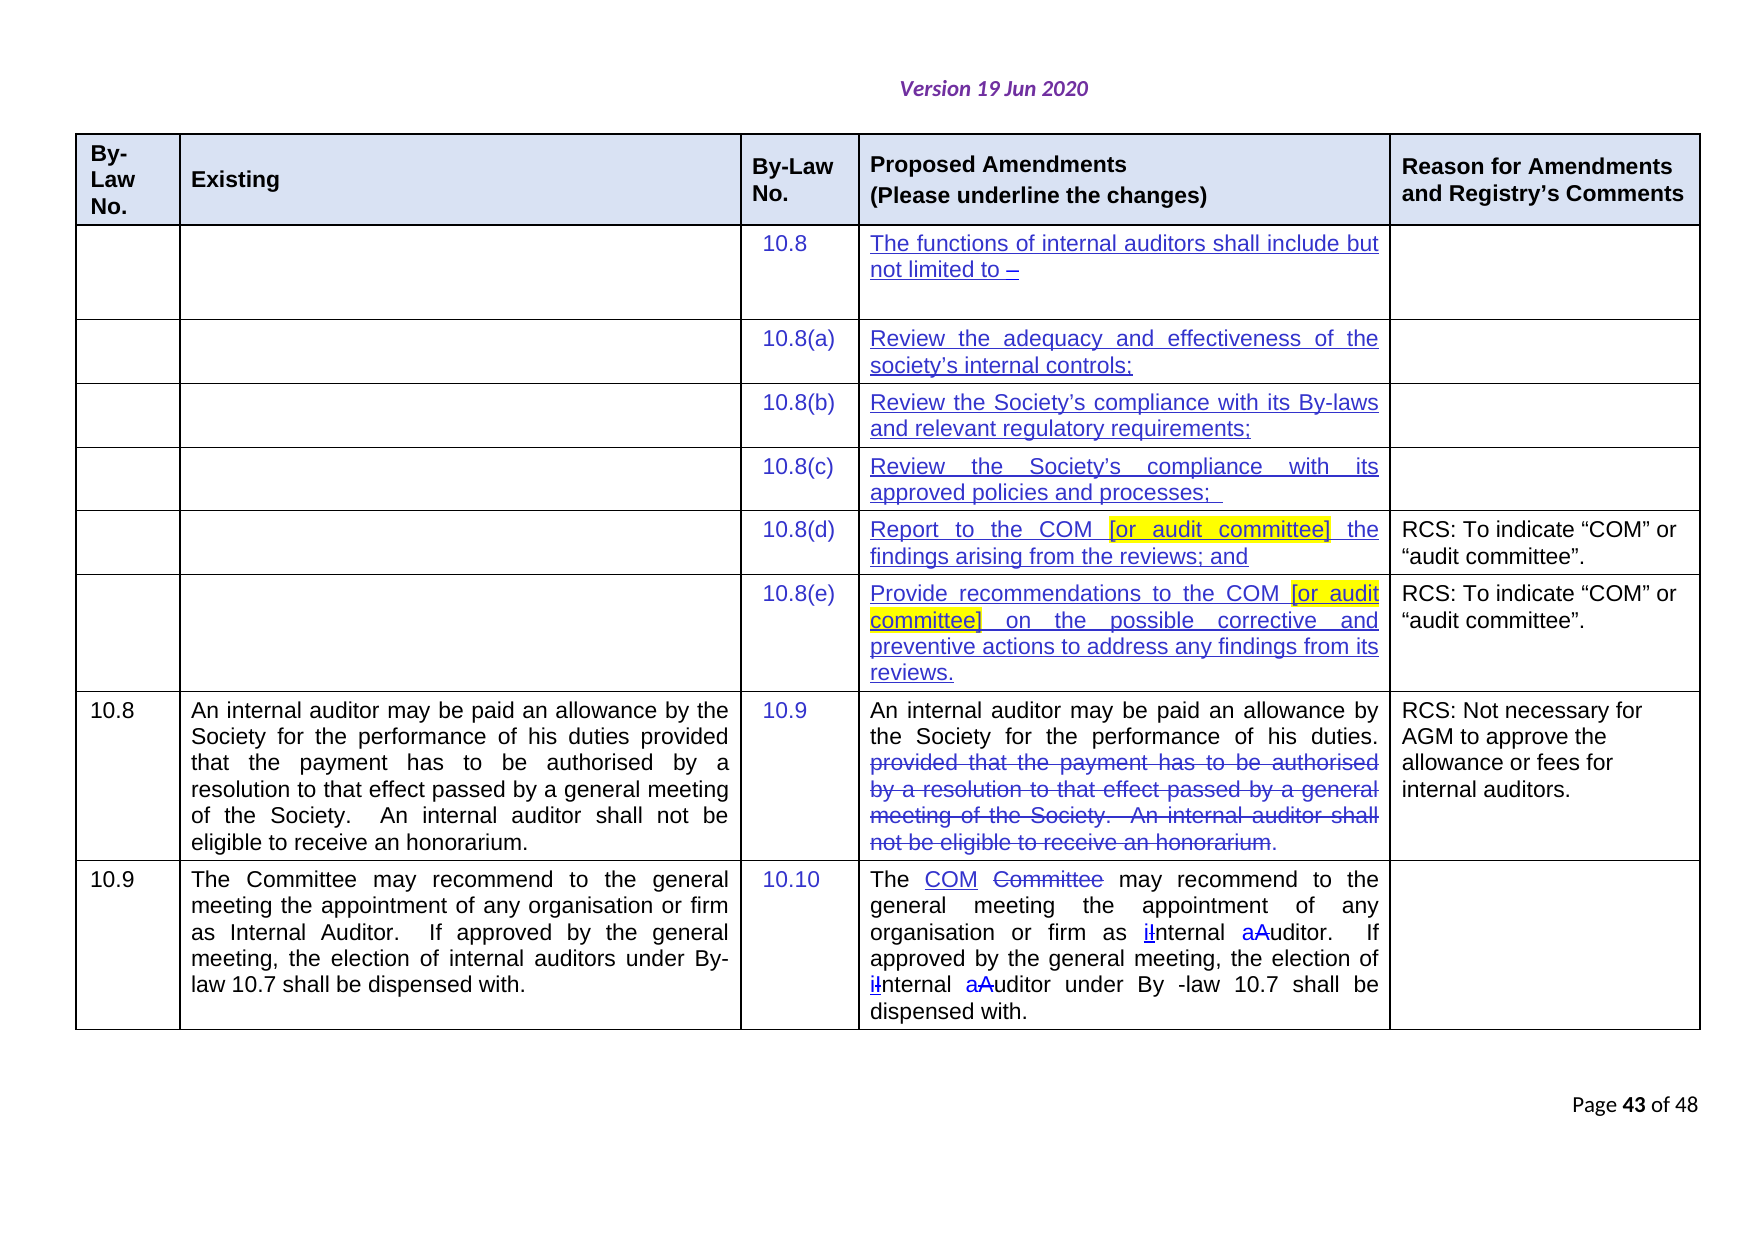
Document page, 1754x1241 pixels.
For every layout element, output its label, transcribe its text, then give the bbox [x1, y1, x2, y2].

table_cell [77, 448, 179, 510]
table_cell [1391, 384, 1699, 447]
table_cell [1391, 861, 1699, 1029]
table_cell [1391, 226, 1699, 319]
table_cell 10.9 [77, 861, 179, 1029]
table_cell Report to the COM [or audit committee] the findings arising from the reviews; and [860, 511, 1389, 574]
table_cell 10.9 [742, 692, 858, 860]
table_cell 10.8(d) [742, 511, 858, 574]
table_cell [181, 575, 740, 691]
table_cell [181, 384, 740, 447]
table_cell 10.8(e) [742, 575, 858, 691]
table_cell [181, 320, 740, 383]
table_header By-Law No. [742, 135, 858, 224]
table_cell 10.8(a) [742, 320, 858, 383]
table_cell 10.10 [742, 861, 858, 1029]
table_cell The Committee may recommend to the general meeting the appointment of any organisation or firm as Internal Auditor. If approved by the general meeting, the election of internal auditors under By-law 10.7 shall be dispensed with. [181, 861, 740, 1029]
table_cell 10.8(b) [742, 384, 858, 447]
table_cell [77, 575, 179, 691]
table_cell The COM Committee may recommend to the general meeting the appointment of any organisation or firm as iInternal aAuditor. If approved by the general meeting, the election of iInternal aAuditor under By -law 10.7 shall be dispensed with. [860, 861, 1389, 1029]
table_cell RCS: Not necessary for AGM to approve the allowance or fees for internal auditors. [1391, 692, 1699, 860]
table_cell [77, 320, 179, 383]
table_cell RCS: To indicate “COM” or “audit committee”. [1391, 575, 1699, 691]
table_cell RCS: To indicate “COM” or “audit committee”. [1391, 511, 1699, 574]
table_cell [181, 511, 740, 574]
table_cell [1391, 320, 1699, 383]
table_cell Review the adequacy and effectiveness of the society’s internal controls; [860, 320, 1389, 383]
table_cell An internal auditor may be paid an allowance by the Society for the performance of his duties. provided that the payment has to be authorised by a resolution to that effect passed by a general meeting of the Society. An internal auditor shall not be eligible to receive an honorarium. [860, 692, 1389, 860]
table_cell 10.8 [742, 226, 858, 319]
table_cell 10.8(c) [742, 448, 858, 510]
table_cell Provide recommendations to the COM [or audit committee] on the possible corrective and preventive actions to address any findings from its reviews. [860, 575, 1389, 691]
table_cell [181, 448, 740, 510]
table_cell 10.8 [77, 692, 179, 860]
table_cell [77, 511, 179, 574]
table_header By- Law No. [77, 135, 179, 224]
table_cell Review the Society’s compliance with its By-laws and relevant regulatory requirements; [860, 384, 1389, 447]
table_cell [181, 226, 740, 319]
table_cell [1391, 448, 1699, 510]
table_cell [77, 384, 179, 447]
table_header Proposed Amendments (Please underline the changes) [860, 135, 1389, 224]
table_cell [77, 226, 179, 319]
table_cell The functions of internal auditors shall include but not limited to – [860, 226, 1389, 319]
table_cell An internal auditor may be paid an allowance by the Society for the performance of his duties provided that the payment has to be authorised by a resolution to that effect passed by a general meeting of the Society. An internal auditor shall not be eligible to receive an honorarium. [181, 692, 740, 860]
table_cell Review the Society’s compliance with its approved policies and processes; [860, 448, 1389, 510]
table_header Existing [181, 135, 740, 224]
table_header Reason for Amendments and Registry’s Comments [1391, 135, 1699, 224]
